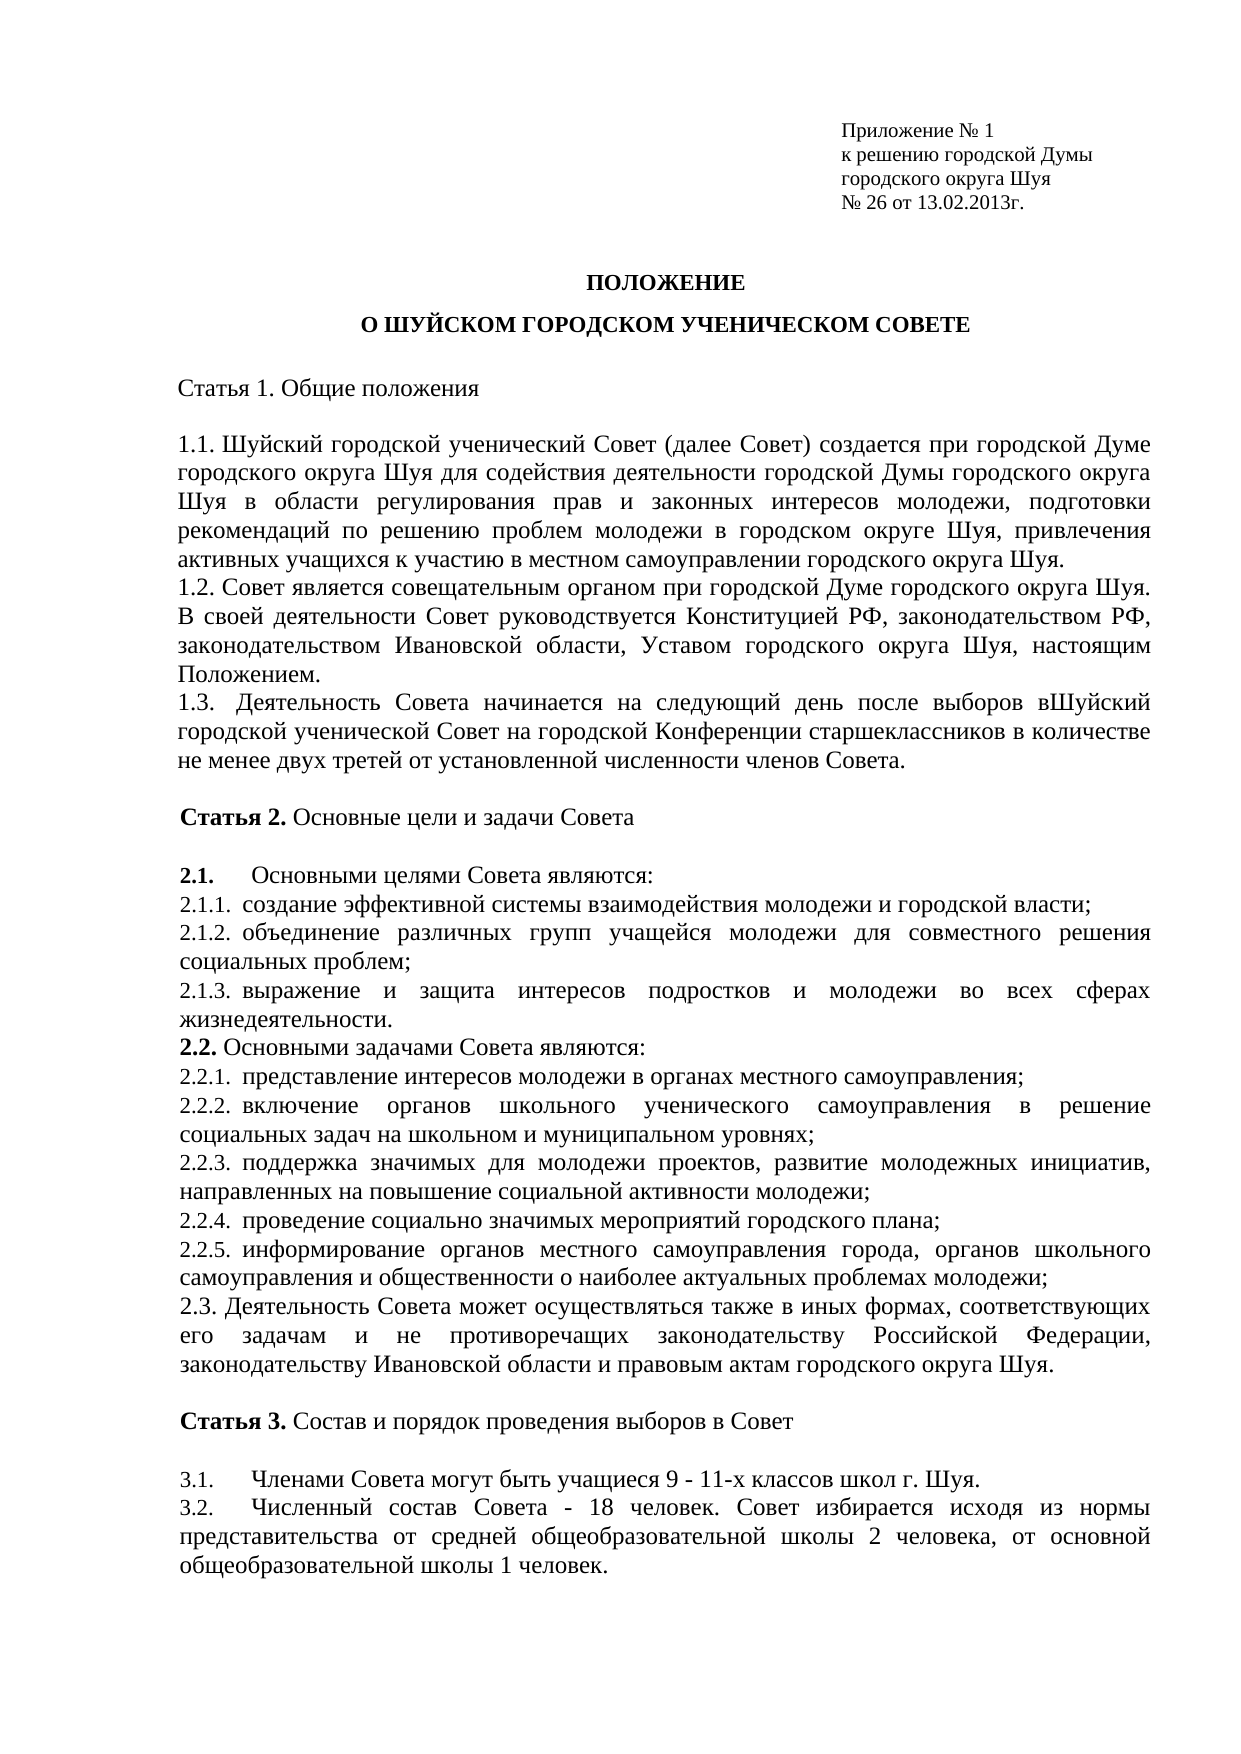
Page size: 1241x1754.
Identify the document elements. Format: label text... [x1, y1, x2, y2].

list Совет является совещательным органом при городской Думе городского округа Шуя. В своей деятельности Совет руководствуется Конституцией РФ, законодательством РФ, законодательством Ивановской области, Уставом городского округа Шуя, настоящим Положением. [177, 572, 1152, 687]
text ПОЛОЖЕНИЕ [179, 268, 1152, 297]
list Членами Совета могут быть учащиеся 9 - 11-х классов школ г. Шуя. [179, 1464, 1152, 1492]
list проведение социально значимых мероприятий городского плана; [179, 1205, 1152, 1234]
list Численный состав Совета - 18 человек. Совет избирается исходя из нормы представительства от средней общеобразовательной школы 2 человека, от основной общеобразовательной школы 1 человек. [179, 1492, 1152, 1579]
list выражение и защита интересов подростков и молодежи во всех сферах жизнедеятельности. [179, 975, 1152, 1032]
text 2.3. Деятельность Совета может осуществляться также в иных формах, соответствующих его задачам и не противоречащих законодательству Российской Федерации, законодательству Ивановской области и правовым актам городского округа Шуя. [179, 1291, 1152, 1377]
text О ШУЙСКОМ ГОРОДСКОМ УЧЕНИЧЕСКОМ СОВЕТЕ [179, 309, 1152, 338]
text Статья 3. Состав и порядок проведения выборов в Совет [179, 1406, 1152, 1435]
list Деятельность Совета начинается на следующий день после выборов вШуйский городской ученической Совет на городской Конференции старшеклассников в количестве не менее двух третей от установленной численности членов Совета. [177, 687, 1152, 774]
text Приложение № 1 [767, 118, 1152, 142]
list объединение различных групп учащейся молодежи для совместного решения социальных проблем; [179, 917, 1152, 975]
list представление интересов молодежи в органах местного самоуправления; [179, 1061, 1152, 1090]
list включение органов школьного ученического самоуправления в решение социальных задач на школьном и муниципальном уровнях; [179, 1090, 1152, 1147]
list информирование органов местного самоуправления города, органов школьного самоуправления и общественности о наиболее актуальных проблемах молодежи; [179, 1234, 1152, 1291]
text городского округа Шуя [841, 166, 1152, 190]
text Статья 2. Основные цели и задачи Совета [179, 802, 1152, 831]
text 2.2. Основными задачами Совета являются: [179, 1032, 1152, 1061]
text к решению городской Думы [767, 142, 1152, 166]
list поддержка значимых для молодежи проектов, развитие молодежных инициатив, направленных на повышение социальной активности молодежи; [179, 1147, 1152, 1205]
text № 26 от 13.02.2013г. [769, 190, 1152, 214]
list Основными целями Совета являются: [179, 860, 1152, 889]
text Статья 1. Общие положения [177, 373, 1152, 402]
list Шуйский городской ученический Совет (далее Совет) создается при городской Думе городского округа Шуя для содействия деятельности городской Думы городского округа Шуя в области регулирования прав и законных интересов молодежи, подготовки рекомендаций по решению проблем молодежи в городском округе Шуя, привлечения активных учащихся к участию в местном самоуправлении городского округа Шуя. [177, 429, 1152, 572]
list создание эффективной системы взаимодействия молодежи и городской власти; [179, 889, 1152, 917]
